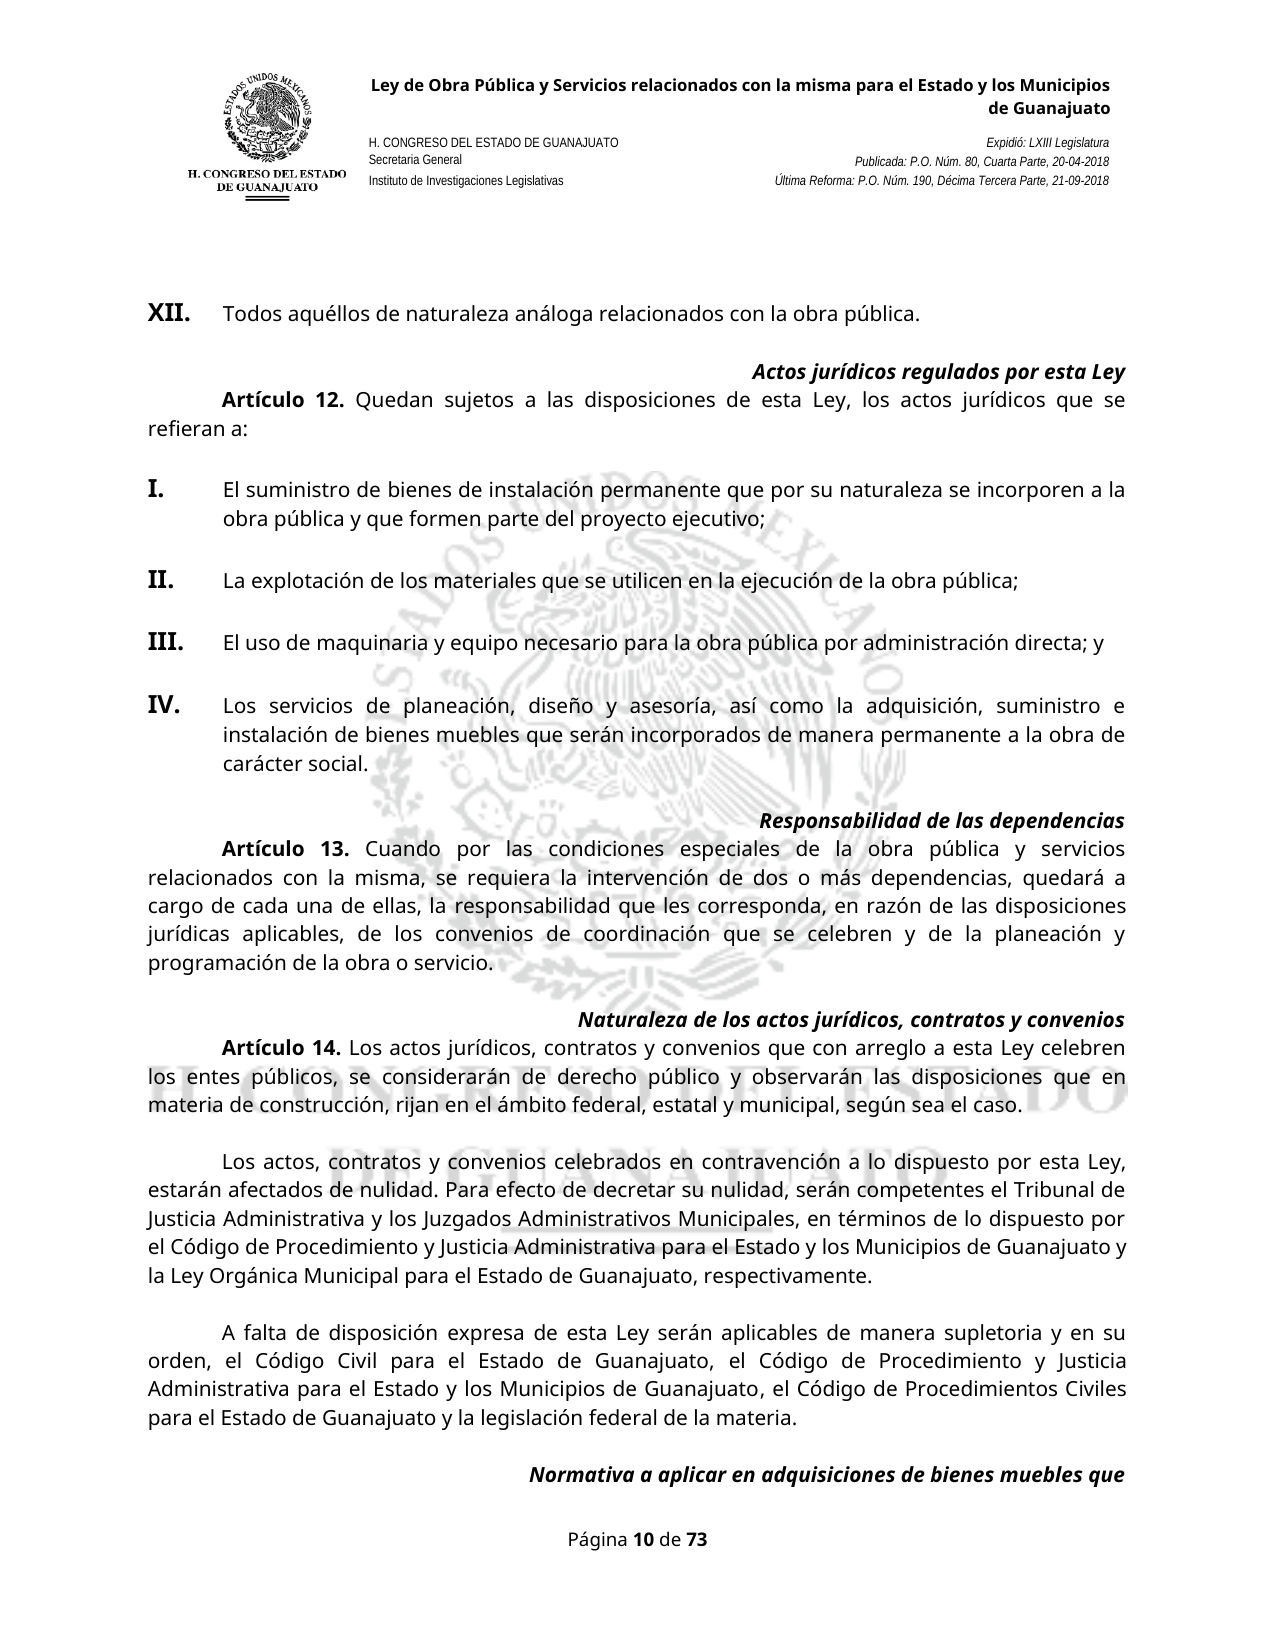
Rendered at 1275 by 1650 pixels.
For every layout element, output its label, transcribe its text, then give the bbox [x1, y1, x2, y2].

text Naturaleza de los actos jurídicos, contratos y convenios [148, 1005, 1127, 1033]
list El suministro de bienes de instalación permanente que por su naturaleza se incorporen a la obra pública y que formen parte del proyecto ejecutivo; [148, 471, 1127, 533]
text Artículo 12. Quedan sujetos a las disposiciones de esta Ley, los actos jurídicos que se refieran a: [148, 385, 1127, 442]
list La explotación de los materiales que se utilicen en la ejecución de la obra pública; [148, 561, 1127, 596]
text A falta de disposición expresa de esta Ley serán aplicables de manera supletoria y en su orden, el Código Civil para el Estado de Guanajuato, el Código de Procedimiento y Justicia Administrativa para el Estado y los Municipios de Guanajuato, el Código de Procedimientos Civiles para el Estado de Guanajuato y la legislación federal de la materia. [148, 1318, 1127, 1431]
text Los actos, contratos y convenios celebrados en contravención a lo dispuesto por esta Ley, estarán afectados de nulidad. Para efecto de decretar su nulidad, serán competentes el Tribunal de Justicia Administrativa y los Juzgados Administrativos Municipales, en términos de lo dispuesto por el Código de Procedimiento y Justicia Administrativa para el Estado y los Municipios de Guanajuato y la Ley Orgánica Municipal para el Estado de Guanajuato, respectivamente. [148, 1147, 1127, 1289]
list El uso de maquinaria y equipo necesario para la obra pública por administración directa; y [148, 624, 1127, 658]
text Artículo 13. Cuando por las condiciones especiales de la obra pública y servicios relacionados con la misma, se requiera la intervención de dos o más dependencias, quedará a cargo de cada una de ellas, la responsabilidad que les corresponda, en razón de las disposiciones jurídicas aplicables, de los convenios de coordinación que se celebren y de la planeación y programación de la obra o servicio. [148, 834, 1127, 976]
list Los servicios de planeación, diseño y asesoría, así como la adquisición, suministro e instalación de bienes muebles que serán incorporados de manera permanente a la obra de carácter social. [148, 686, 1127, 777]
text Normativa a aplicar en adquisiciones de bienes muebles que [148, 1460, 1127, 1488]
text Actos jurídicos regulados por esta Ley [148, 357, 1127, 385]
list Todos aquéllos de naturaleza análoga relacionados con la obra pública. [148, 294, 1127, 328]
text Artículo 14. Los actos jurídicos, contratos y convenios que con arreglo a esta Ley celebren los entes públicos, se considerarán de derecho público y observarán las disposiciones que en materia de construcción, rijan en el ámbito federal, estatal y municipal, según sea el caso. [148, 1033, 1127, 1119]
text Responsabilidad de las dependencias [148, 806, 1127, 834]
picture [188, 73, 346, 207]
